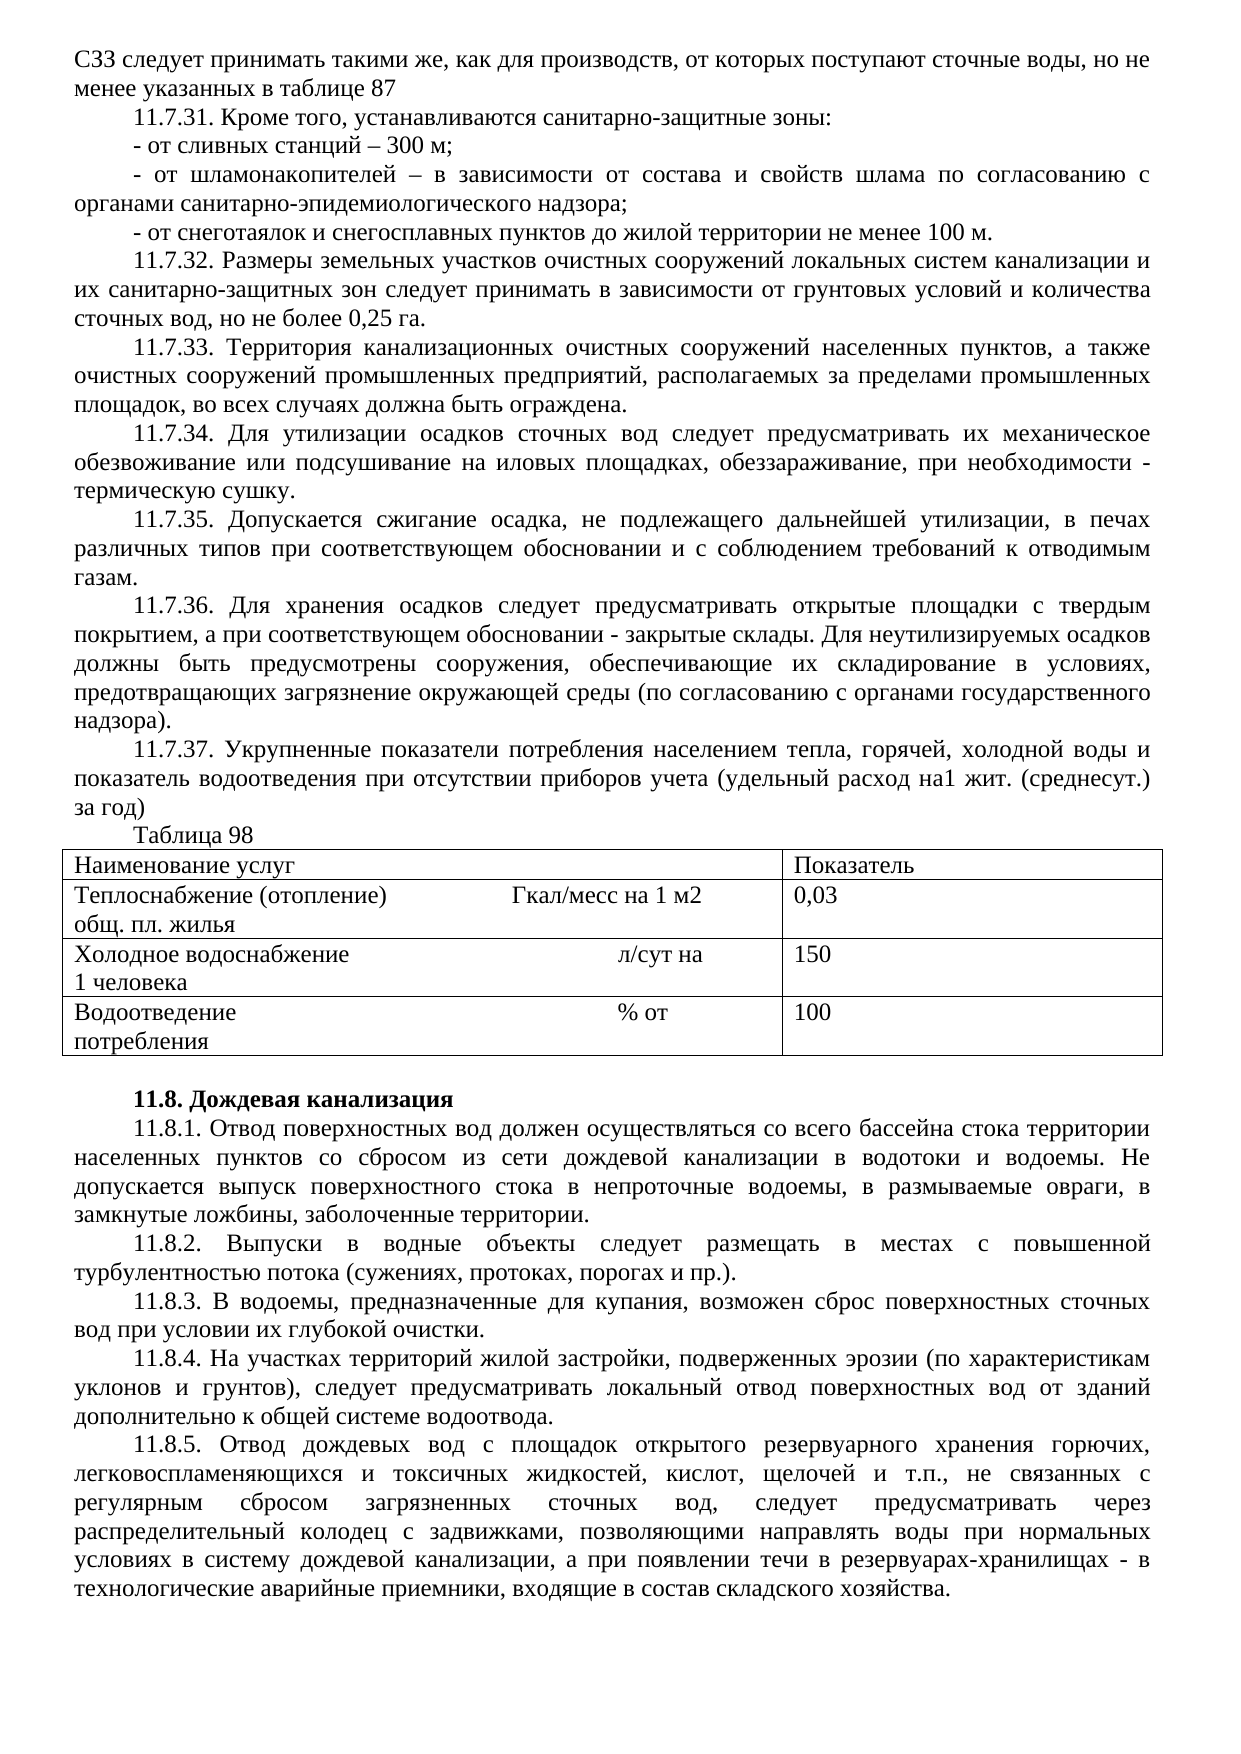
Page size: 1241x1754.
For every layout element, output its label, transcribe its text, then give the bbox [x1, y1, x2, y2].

text 11.8. Дождевая канализация [74, 1084, 1152, 1113]
text 11.7.35. Допускается сжигание осадка, не подлежащего дальнейшей утилизации, в печах различных типов при соответствующем обосновании и с соблюдением требований к отводимым газам. [74, 504, 1152, 591]
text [74, 44, 1152, 102]
text 11.7.33. Территория канализационных очистных сооружений населенных пунктов, а также очистных сооружений промышленных предприятий, располагаемых за пределами промышленных площадок, во всех случаях должна быть ограждена. [74, 332, 1152, 418]
text 11.8.4. На участках территорий жилой застройки, подверженных эрозии (по характеристикам уклонов и грунтов), следует предусматривать локальный отвод поверхностных вод от зданий дополнительно к общей системе водоотвода. [74, 1343, 1152, 1429]
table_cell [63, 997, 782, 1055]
text 11.7.31. Кроме того, устанавливаются санитарно-защитные зоны: [74, 102, 1152, 131]
text 11.8.3. В водоемы, предназначенные для купания, возможен сброс поверхностных сточных вод при условии их глубокой очистки. [74, 1286, 1152, 1343]
text Таблица 98 [74, 821, 1152, 849]
text 11.8.2. Выпуски в водные объекты следует размещать в местах с повышенной турбулентностью потока (сужениях, протоках, порогах и пр.). [74, 1228, 1152, 1286]
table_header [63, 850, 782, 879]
text 11.7.36. Для хранения осадков следует предусматривать открытые площадки с твердым покрытием, а при соответствующем обосновании - закрытые склады. Для неутилизируемых осадков должны быть предусмотрены сооружения, обеспечивающие их складирование в условиях, предотвращающих загрязнение окружающей среды (по согласованию с органами государственного надзора). [74, 591, 1152, 734]
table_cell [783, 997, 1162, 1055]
text - от шламонакопителей – в зависимости от состава и свойств шлама по согласованию с органами санитарно-эпидемиологического надзора; [74, 159, 1152, 217]
text 11.7.32. Размеры земельных участков очистных сооружений локальных систем канализации и их санитарно-защитных зон следует принимать в зависимости от грунтовых условий и количества сточных вод, но не более 0,25 га. [74, 246, 1152, 332]
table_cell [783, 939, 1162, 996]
text - от сливных станций – 300 м; [74, 131, 1152, 159]
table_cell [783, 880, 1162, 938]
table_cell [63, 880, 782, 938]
text 11.8.1. Отвод поверхностных вод должен осуществляться со всего бассейна стока территории населенных пунктов со сбросом из сети дождевой канализации в водотоки и водоемы. Не допускается выпуск поверхностного стока в непроточные водоемы, в размываемые овраги, в замкнутые ложбины, заболоченные территории. [74, 1113, 1152, 1228]
text 11.7.34. Для утилизации осадков сточных вод следует предусматривать их механическое обезвоживание или подсушивание на иловых площадках, обеззараживание, при необходимости - термическую сушку. [74, 418, 1152, 504]
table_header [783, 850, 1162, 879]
text 11.7.37. Укрупненные показатели потребления населением тепла, горячей, холодной воды и показатель водоотведения при отсутствии приборов учета (удельный расход на1 жит. (среднесут.) за год) [74, 734, 1152, 821]
text 11.8.5. Отвод дождевых вод с площадок открытого резервуарного хранения горючих, легковоспламеняющихся и токсичных жидкостей, кислот, щелочей и т.п., не связанных с регулярным сбросом загрязненных сточных вод, следует предусматривать через распределительный колодец с задвижками, позволяющими направлять воды при нормальных условиях в систему дождевой канализации, а при появлении течи в резервуарах-хранилищах - в технологические аварийные приемники, входящие в состав складского хозяйства. [74, 1429, 1152, 1602]
text - от снеготаялок и снегосплавных пунктов до жилой территории не менее 100 м. [74, 217, 1152, 246]
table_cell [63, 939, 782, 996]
